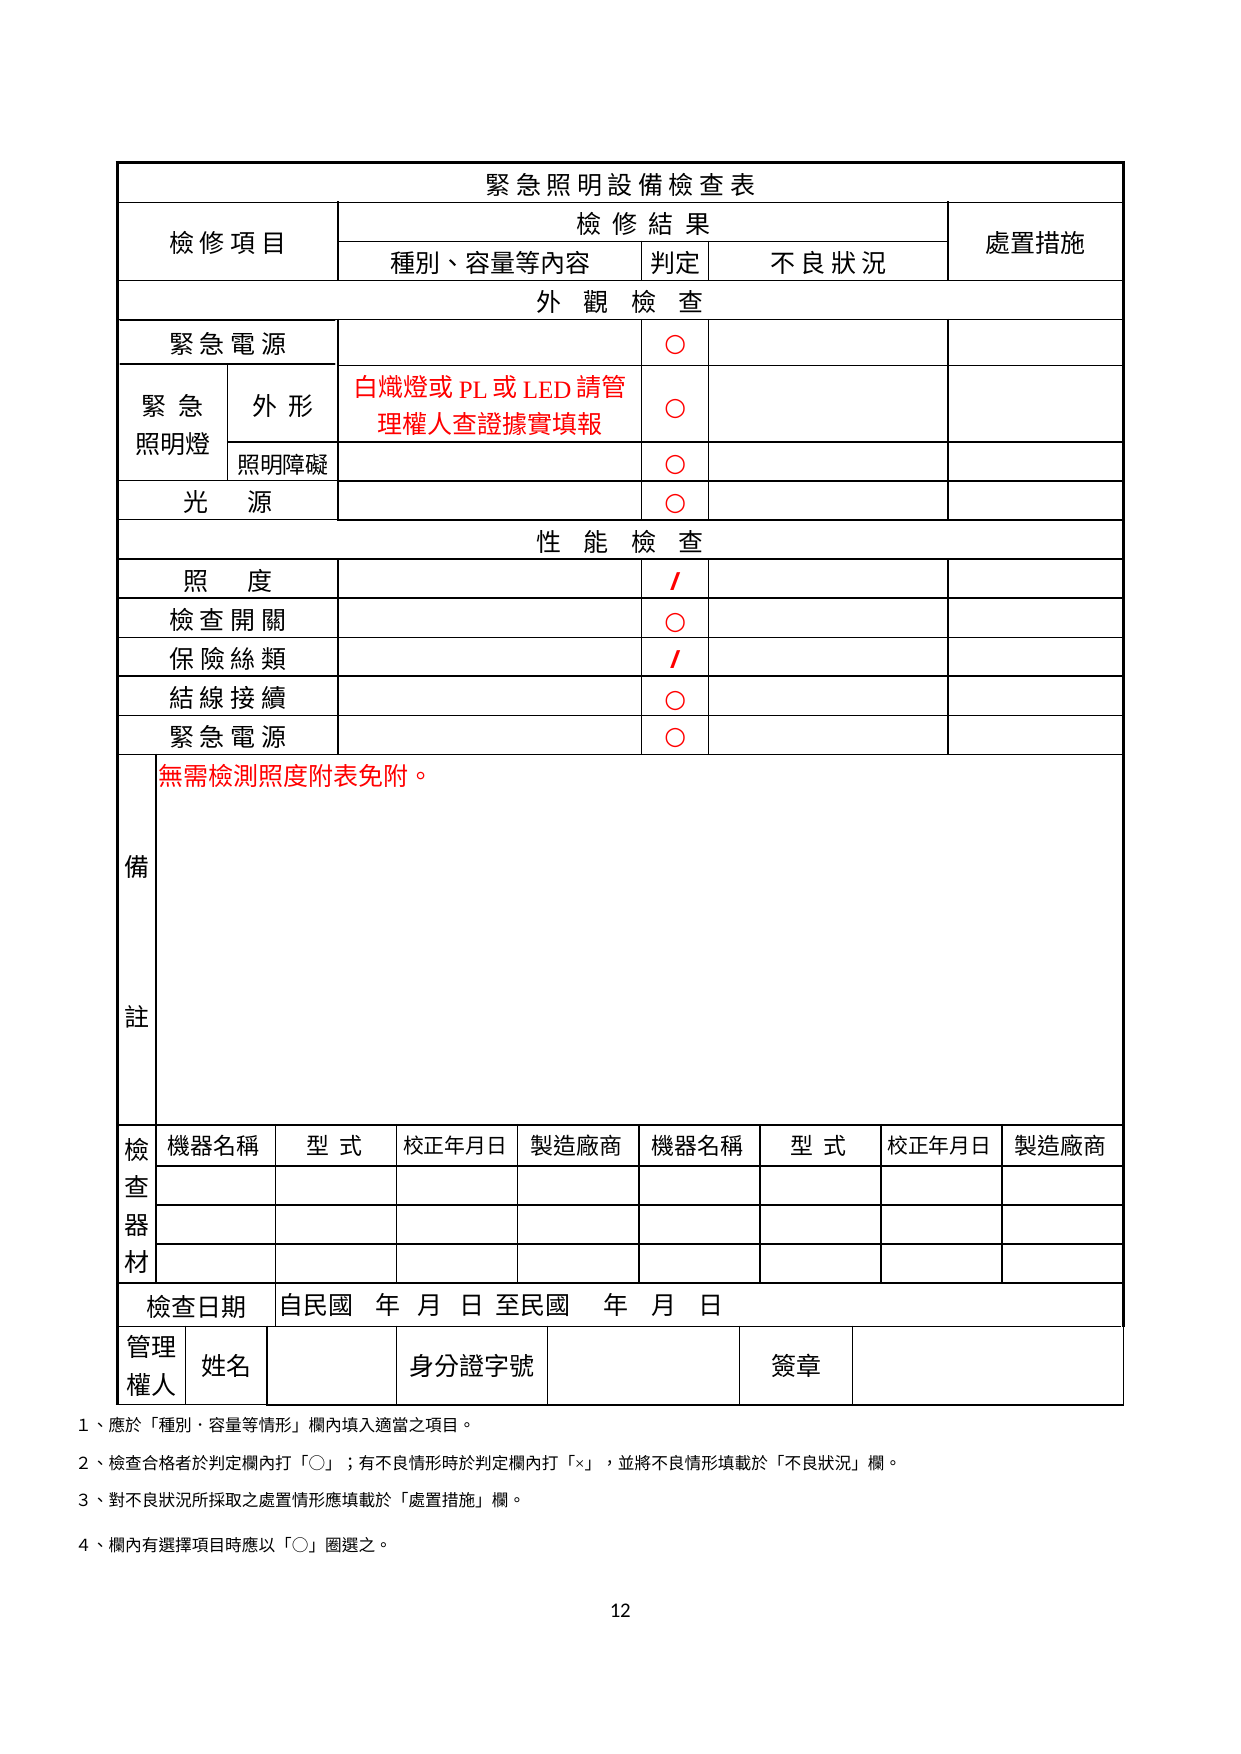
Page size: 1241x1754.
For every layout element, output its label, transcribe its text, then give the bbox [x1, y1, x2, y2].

table_cell 判定 [642, 242, 708, 279]
table_cell [949, 482, 1122, 519]
table_cell [882, 1245, 1001, 1282]
table_cell 緊 急 照明燈 [119, 365, 227, 480]
table_cell 性 能 檢 查 [119, 520, 1122, 558]
table_cell 校正年月日 [397, 1126, 517, 1165]
table_cell [1003, 1245, 1122, 1282]
table_cell [709, 677, 947, 714]
table_cell [397, 1167, 517, 1204]
table_cell 結 線 接 續 [119, 677, 337, 714]
table_cell [339, 560, 641, 597]
table_cell [949, 638, 1122, 675]
table_cell 檢 查 開 關 [119, 599, 337, 636]
table_cell [157, 1245, 275, 1282]
table_cell 保 險 絲 類 [119, 638, 337, 675]
table_header 緊 急 照 明 設 備 檢 查 表 [119, 164, 1122, 201]
table_cell [949, 677, 1122, 714]
table_cell [339, 599, 641, 636]
table_cell [640, 1206, 759, 1243]
table_cell [709, 638, 947, 675]
table_cell 光 源 [119, 481, 337, 519]
table_cell [518, 1245, 638, 1282]
table_cell [761, 1167, 880, 1204]
table_cell [1003, 1167, 1122, 1204]
table_cell [276, 1245, 396, 1282]
table_cell [339, 716, 641, 753]
table_cell [949, 320, 1122, 364]
table_cell [157, 1206, 275, 1243]
table_cell 緊 急 電 源 [119, 716, 337, 753]
table_cell 外 觀 檢 查 [119, 281, 1122, 319]
text ４、欄內有選擇項目時應以「○」圈選之。 [75, 1518, 1165, 1556]
table_cell [276, 1167, 396, 1204]
table_cell 檢 查 器 材 [119, 1126, 155, 1282]
table_cell 備 註 [119, 755, 155, 1124]
table_cell [339, 482, 641, 519]
table_cell 無需檢測照度附表免附。 [157, 755, 1122, 1124]
table_cell [709, 320, 947, 364]
table_cell [882, 1167, 1001, 1204]
table_cell [882, 1206, 1001, 1243]
table_cell [949, 599, 1122, 636]
table_cell 製造廠商 [1003, 1126, 1122, 1165]
table_cell [157, 1167, 275, 1204]
table_cell ○ [642, 677, 708, 714]
table_cell [949, 443, 1122, 480]
table_cell ○ [642, 716, 708, 753]
table_cell ○ [642, 482, 708, 519]
table_cell [339, 638, 641, 675]
table_cell [339, 677, 641, 714]
table_cell [339, 443, 641, 480]
table_cell ○ [642, 320, 708, 364]
table_cell [548, 1327, 739, 1404]
table_cell 製造廠商 [518, 1126, 638, 1165]
table_cell ○ [642, 443, 708, 480]
table_cell [853, 1326, 1123, 1404]
table_cell [1003, 1206, 1122, 1243]
table_cell [709, 482, 947, 519]
table_cell [397, 1206, 517, 1243]
text ３、對不良狀況所採取之處置情形應填載於「處置措施」欄。 [75, 1481, 1165, 1518]
table_cell [709, 443, 947, 480]
table_cell 種別、容量等內容 [339, 242, 641, 279]
table_cell [397, 1245, 517, 1282]
table_cell [640, 1167, 759, 1204]
table_cell 管理權人 [119, 1327, 185, 1404]
table_cell 檢 修 項 目 [119, 203, 337, 279]
table_cell [709, 560, 947, 597]
table_cell [709, 599, 947, 636]
table_cell 照 度 [119, 560, 337, 597]
table_cell [709, 366, 947, 441]
text １、應於「種別．容量等情形」欄內填入適當之項目。 [75, 1406, 1165, 1443]
table_cell 檢 修 結 果 [339, 203, 947, 241]
table_cell [761, 1245, 880, 1282]
table_cell [640, 1245, 759, 1282]
table_cell [761, 1206, 880, 1243]
table_cell [339, 320, 641, 364]
table_cell [949, 716, 1122, 753]
table_cell 緊 急 電 源 [119, 320, 337, 364]
text ２、檢查合格者於判定欄內打「○」；有不良情形時於判定欄內打「×」，並將不良情形填載於「不良狀況」欄。 [75, 1443, 1165, 1481]
table_cell 型 式 [761, 1126, 880, 1165]
table_cell ○ [642, 366, 708, 441]
table_cell 外 形 [228, 365, 337, 441]
table_cell 白熾燈或PL或LED請管理權人查證據實填報 [339, 366, 641, 441]
table_cell 機器名稱 [157, 1126, 275, 1165]
table_cell [949, 560, 1122, 597]
table_cell 處置措施 [949, 203, 1122, 279]
table_cell 型 式 [276, 1126, 396, 1165]
table_cell 照明障礙 [228, 443, 337, 480]
table_cell [518, 1167, 638, 1204]
table_cell 身分證字號 [397, 1327, 547, 1404]
table_cell 機器名稱 [640, 1126, 759, 1165]
table_cell [949, 366, 1122, 441]
table_cell 不 良 狀 況 [709, 242, 947, 279]
table_cell ○ [642, 599, 708, 636]
table_cell 簽章 [740, 1327, 852, 1404]
table_cell [518, 1206, 638, 1243]
table_cell 姓名 [186, 1327, 266, 1404]
table_cell / [642, 560, 708, 597]
table_cell 校正年月日 [882, 1126, 1001, 1165]
table_cell [709, 716, 947, 753]
table_cell / [642, 638, 708, 675]
table_cell [268, 1327, 396, 1404]
table_cell [276, 1206, 396, 1243]
table_cell 自民國 年 月 日 至民國 年 月 日 [276, 1284, 1122, 1326]
table_cell 檢查日期 [119, 1284, 275, 1326]
